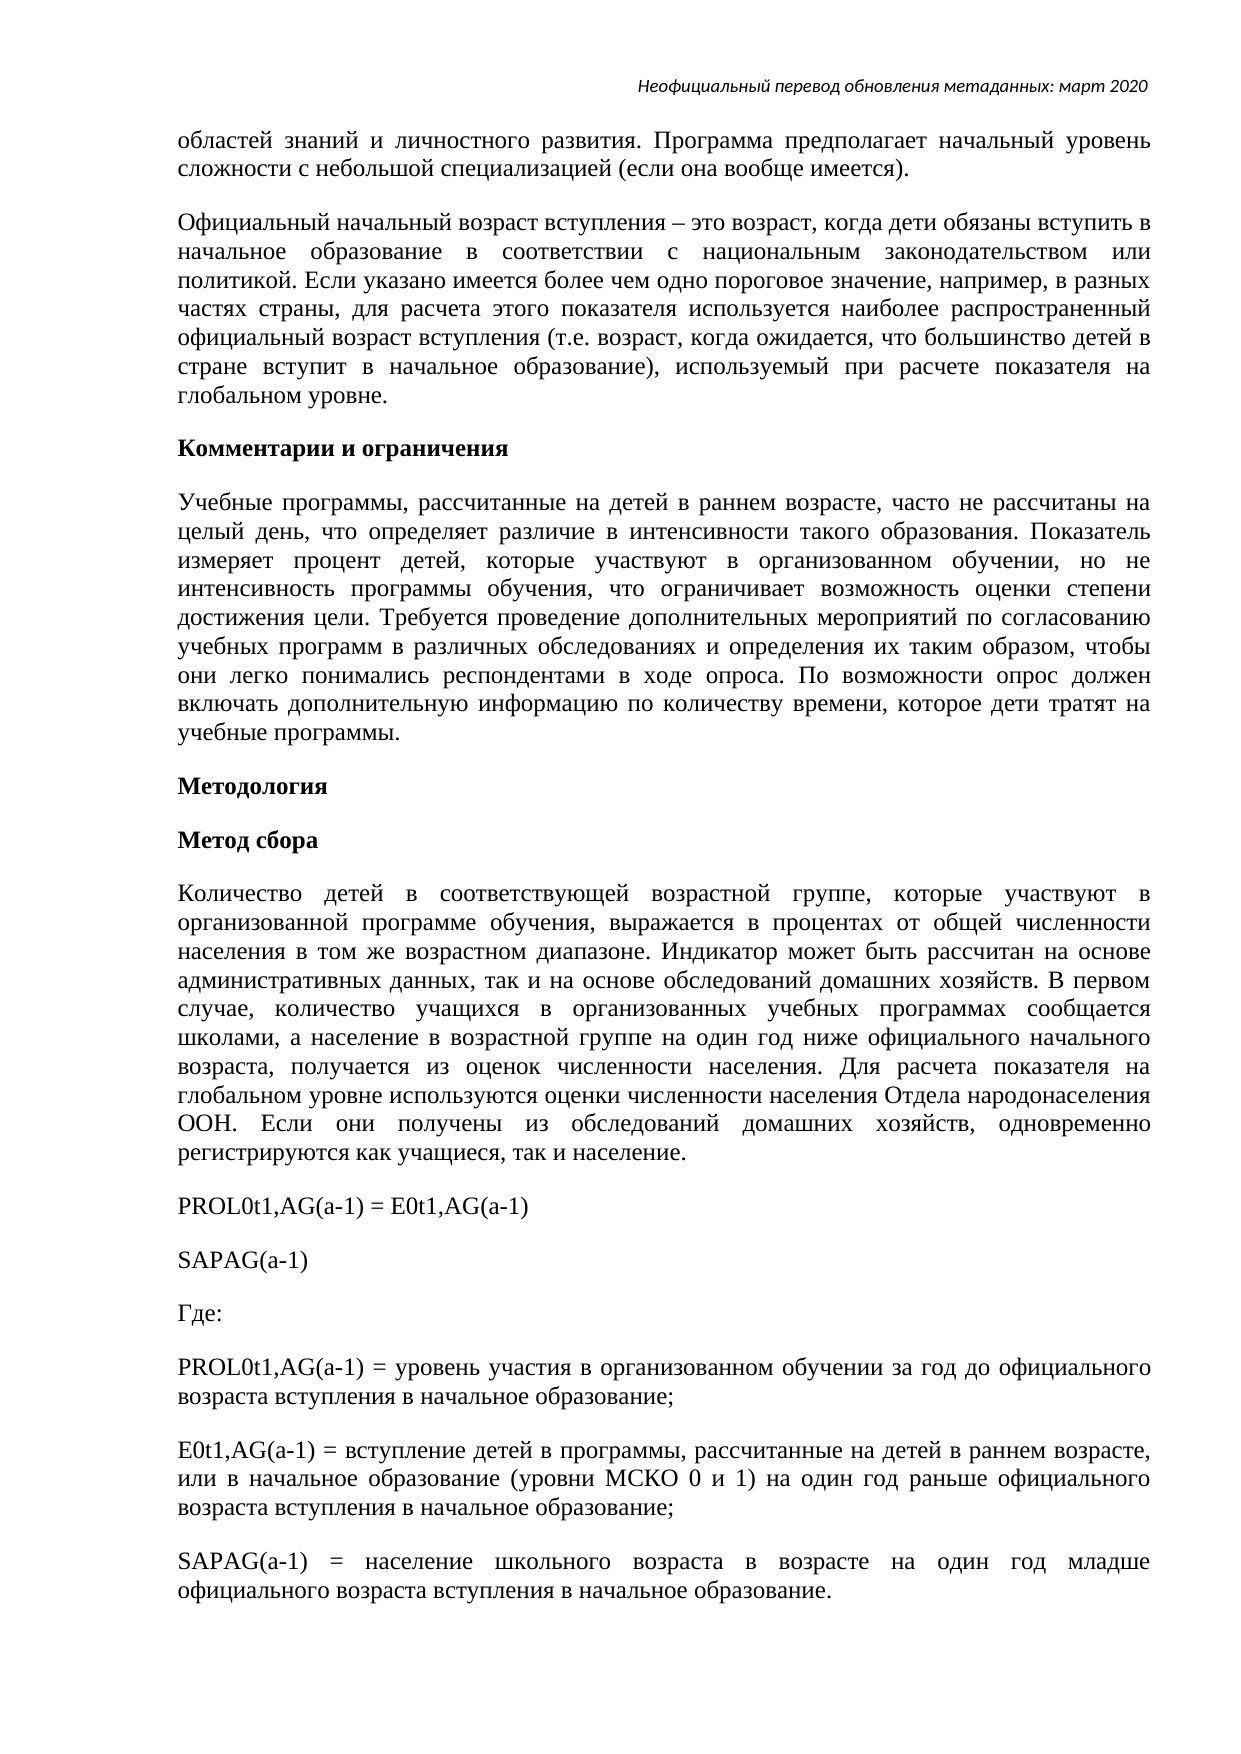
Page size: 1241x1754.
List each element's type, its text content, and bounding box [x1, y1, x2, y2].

text Комментарии и ограничения [177, 433, 1152, 462]
text Количество детей в соответствующей возрастной группе, которые участвуют в организованной программе обучения, выражается в процентах от общей численности населения в том же возрастном диапазоне. Индикатор может быть рассчитан на основе административных данных, так и на основе обследований домашних хозяйств. В первом случае, количество учащихся в организованных учебных программах сообщается школами, а население в возрастной группе на один год ниже официального начального возраста, получается из оценок численности населения. Для расчета показателя на глобальном уровне используются оценки численности населения Отдела народонаселения ООН. Если они получены из обследований домашних хозяйств, одновременно регистрируются как учащиеся, так и население. [177, 878, 1152, 1166]
text SAPAG(a-1) [177, 1245, 1152, 1273]
text Методология [177, 771, 1152, 800]
text Учебные программы, рассчитанные на детей в раннем возрасте, часто не рассчитаны на целый день, что определяет различие в интенсивности такого образования. Показатель измеряет процент детей, которые участвуют в организованном обучении, но не интенсивность программы обучения, что ограничивает возможность оценки степени достижения цели. Требуется проведение дополнительных мероприятий по согласованию учебных программ в различных обследованиях и определения их таким образом, чтобы они легко понимались респондентами в ходе опроса. По возможности опрос должен включать дополнительную информацию по количеству времени, которое дети тратят на учебные программы. [177, 487, 1152, 746]
text PROL0t1,AG(a-1) = уровень участия в организованном обучении за год до официального возраста вступления в начальное образование; [177, 1352, 1152, 1410]
text Где: [177, 1298, 1152, 1327]
text PROL0t1,AG(a-1) = E0t1,AG(a-1) [177, 1191, 1152, 1220]
text E0t1,AG(a-1) = вступление детей в программы, рассчитанные на детей в раннем возрасте, или в начальное образование (уровни МСКО 0 и 1) на один год раньше официального возраста вступления в начальное образование; [177, 1435, 1152, 1521]
text Официальный начальный возраст вступления – это возраст, когда дети обязаны вступить в начальное образование в соответствии с национальным законодательством или политикой. Если указано имеется более чем одно пороговое значение, например, в разных частях страны, для расчета этого показателя используется наиболее распространенный официальный возраст вступления (т.е. возраст, когда ожидается, что большинство детей в стране вступит в начальное образование), используемый при расчете показателя на глобальном уровне. [177, 207, 1152, 408]
text Метод сбора [177, 825, 1152, 853]
text SAPAG(a-1) = население школьного возраста в возрасте на один год младше официального возраста вступления в начальное образование. [177, 1546, 1152, 1603]
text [177, 125, 1152, 182]
